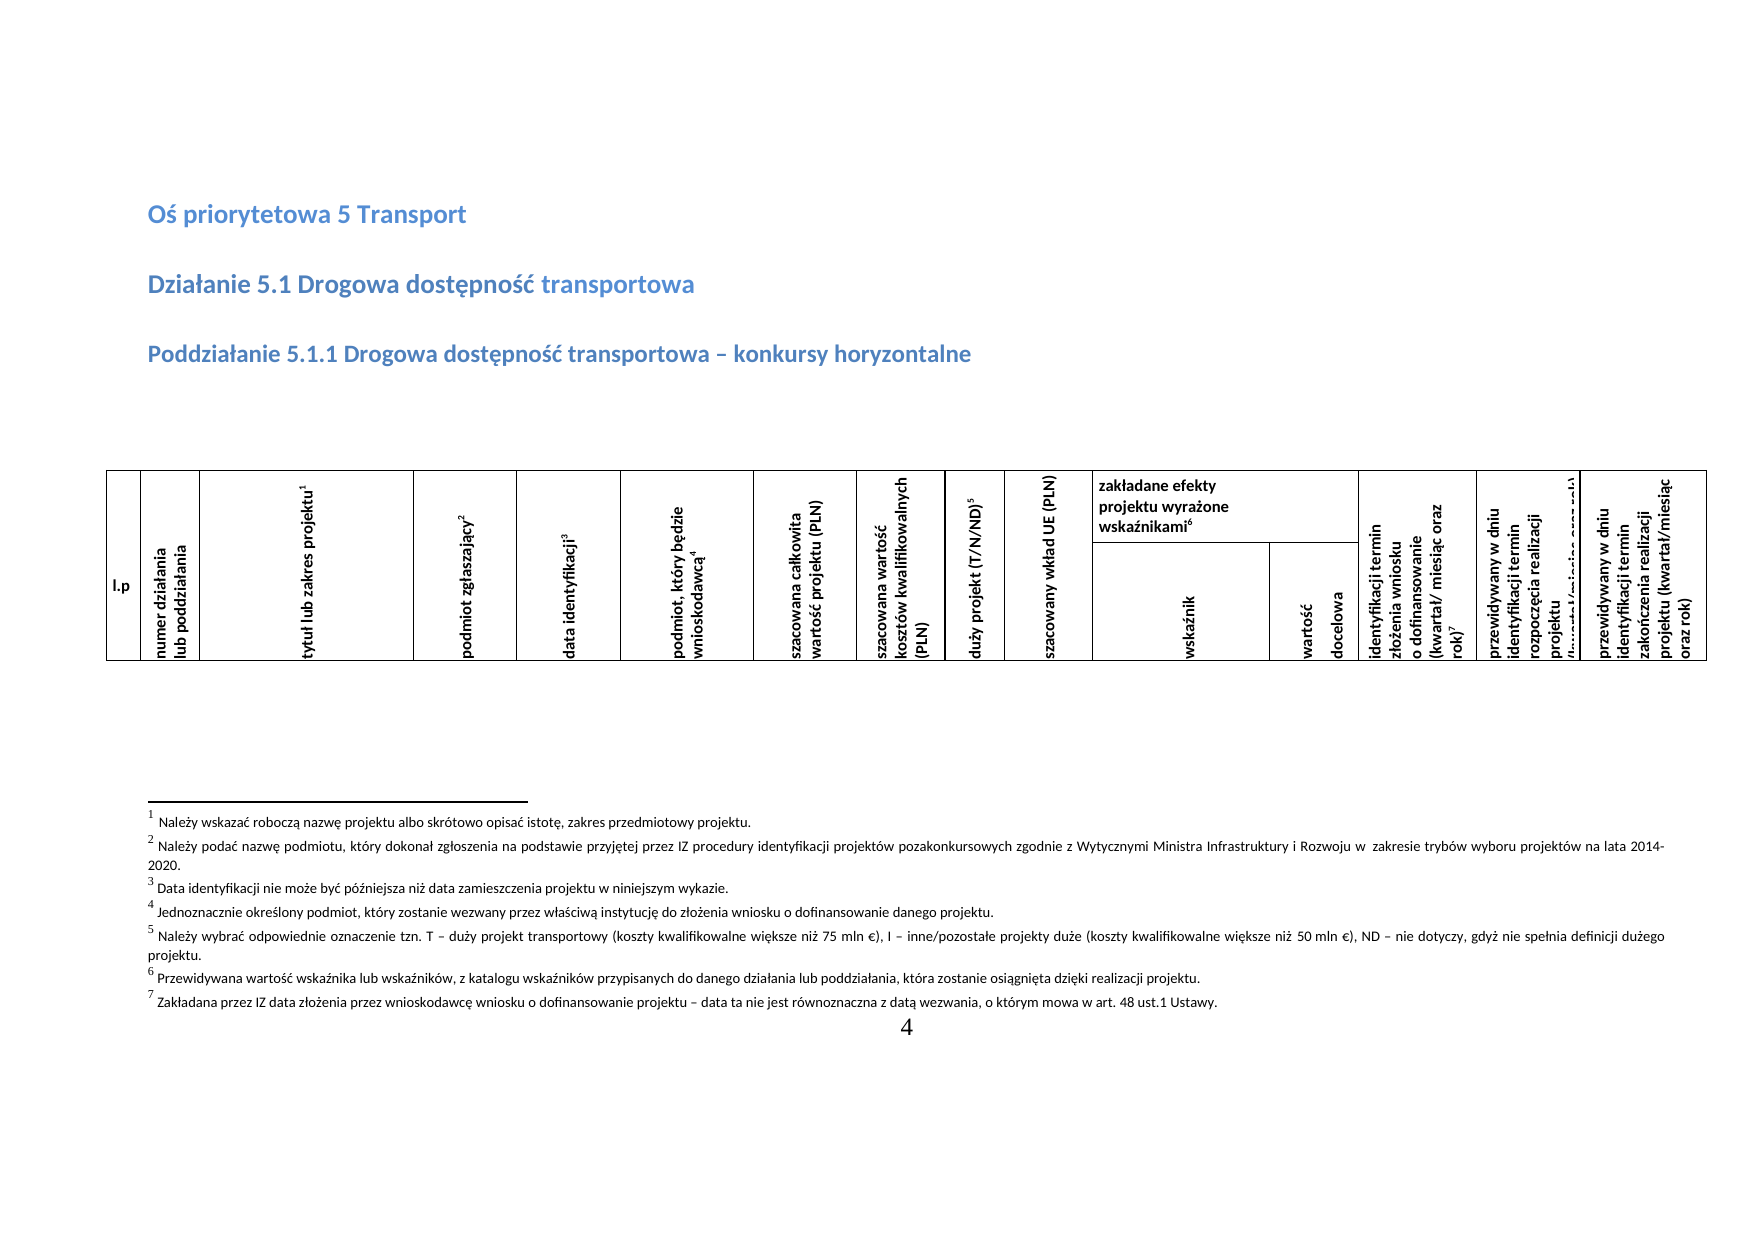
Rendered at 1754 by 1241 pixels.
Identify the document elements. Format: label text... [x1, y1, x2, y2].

table_header przewidywany w dniu identyfikacji termin rozpoczęcia realizacji projektu (kwartał/miesiąc oraz rok) [1477, 471, 1579, 660]
table_header l.p [107, 471, 140, 660]
subtitle Działanie 5.1 Drogowa dostępność transportowa [148, 267, 1665, 301]
table_cell wartość docelowa [1270, 543, 1358, 660]
subtitle Poddziałanie 5.1.1 Drogowa dostępność transportowa – konkursy horyzontalne [148, 338, 1665, 368]
table_header duży projekt (T/N/ND) [946, 471, 1004, 660]
table_header przewidywany w dniu identyfikacji termin zakończenia realizacji projektu (kwartał/miesiąc oraz rok) [1581, 471, 1706, 660]
table_header tytuł lub zakres projektu [200, 471, 413, 660]
table_header data identyfikacji [517, 471, 620, 660]
table_header szacowany wkład UE (PLN) [1005, 471, 1092, 660]
table_header numer działania lub poddziałania [141, 471, 199, 660]
table_header podmiot, który będzie wnioskodawcą [621, 471, 753, 660]
table_header zakładane efekty projektu wyrażone wskaźnikami [1093, 471, 1358, 542]
table_header przewidywany w dniu identyfikacji termin złożenia wniosku o dofinansowanie (kwartał/ miesiąc oraz rok) [1359, 471, 1476, 660]
table_cell wskaźnik [1093, 543, 1269, 660]
table_header szacowana wartość kosztów kwalifikowalnych (PLN) [857, 471, 944, 660]
table_header szacowana całkowita wartość projektu (PLN) [754, 471, 856, 660]
table_header podmiot zgłaszający [414, 471, 516, 660]
text Oś priorytetowa 5 Transport [148, 197, 1665, 230]
